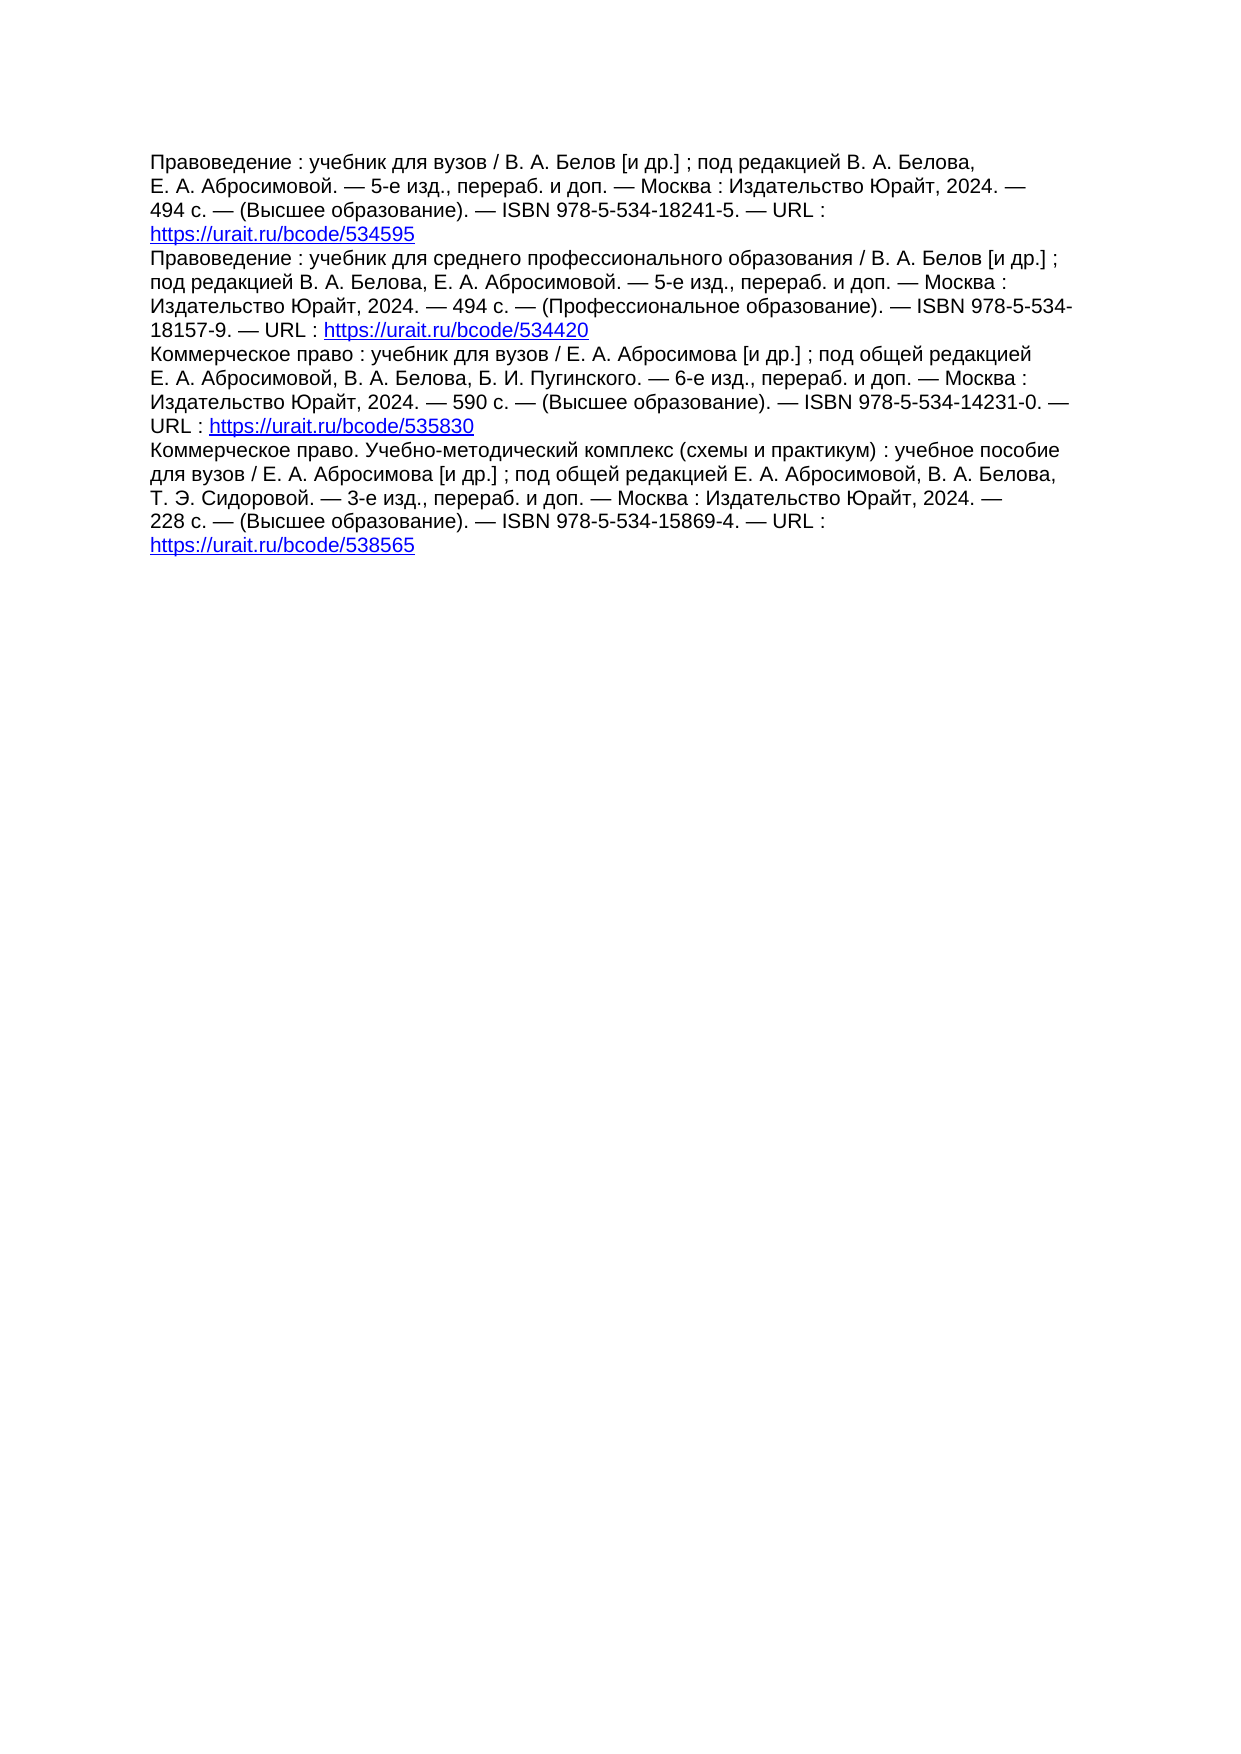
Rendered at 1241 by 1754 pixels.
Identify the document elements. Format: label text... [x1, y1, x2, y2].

text Коммерческое право. Учебно-методический комплекс (схемы и практикум) : учебное пособие для вузов / Е. А. Абросимова [и др.] ; под общей редакцией Е. А. Абросимовой, В. А. Белова, Т. Э. Сидоровой. — 3-е изд., перераб. и доп. — Москва : Издательство Юрайт, 2024. — 228 с. — (Высшее образование). — ISBN 978-5-534-15869-4. — URL : https://urait.ru/bcode/538565 [150, 437, 1090, 557]
text Правоведение : учебник для среднего профессионального образования / В. А. Белов [и др.] ; под редакцией В. А. Белова, Е. А. Абросимовой. — 5-е изд., перераб. и доп. — Москва : Издательство Юрайт, 2024. — 494 с. — (Профессиональное образование). — ISBN 978-5-534-18157-9. — URL : https://urait.ru/bcode/534420 [150, 246, 1090, 342]
text Правоведение : учебник для вузов / В. А. Белов [и др.] ; под редакцией В. А. Белова, Е. А. Абросимовой. — 5-е изд., перераб. и доп. — Москва : Издательство Юрайт, 2024. — 494 с. — (Высшее образование). — ISBN 978-5-534-18241-5. — URL : https://urait.ru/bcode/534595 [150, 150, 1090, 246]
text Коммерческое право : учебник для вузов / Е. А. Абросимова [и др.] ; под общей редакцией Е. А. Абросимовой, В. А. Белова, Б. И. Пугинского. — 6-е изд., перераб. и доп. — Москва : Издательство Юрайт, 2024. — 590 с. — (Высшее образование). — ISBN 978-5-534-14231-0. — URL : https://urait.ru/bcode/535830 [150, 342, 1090, 437]
